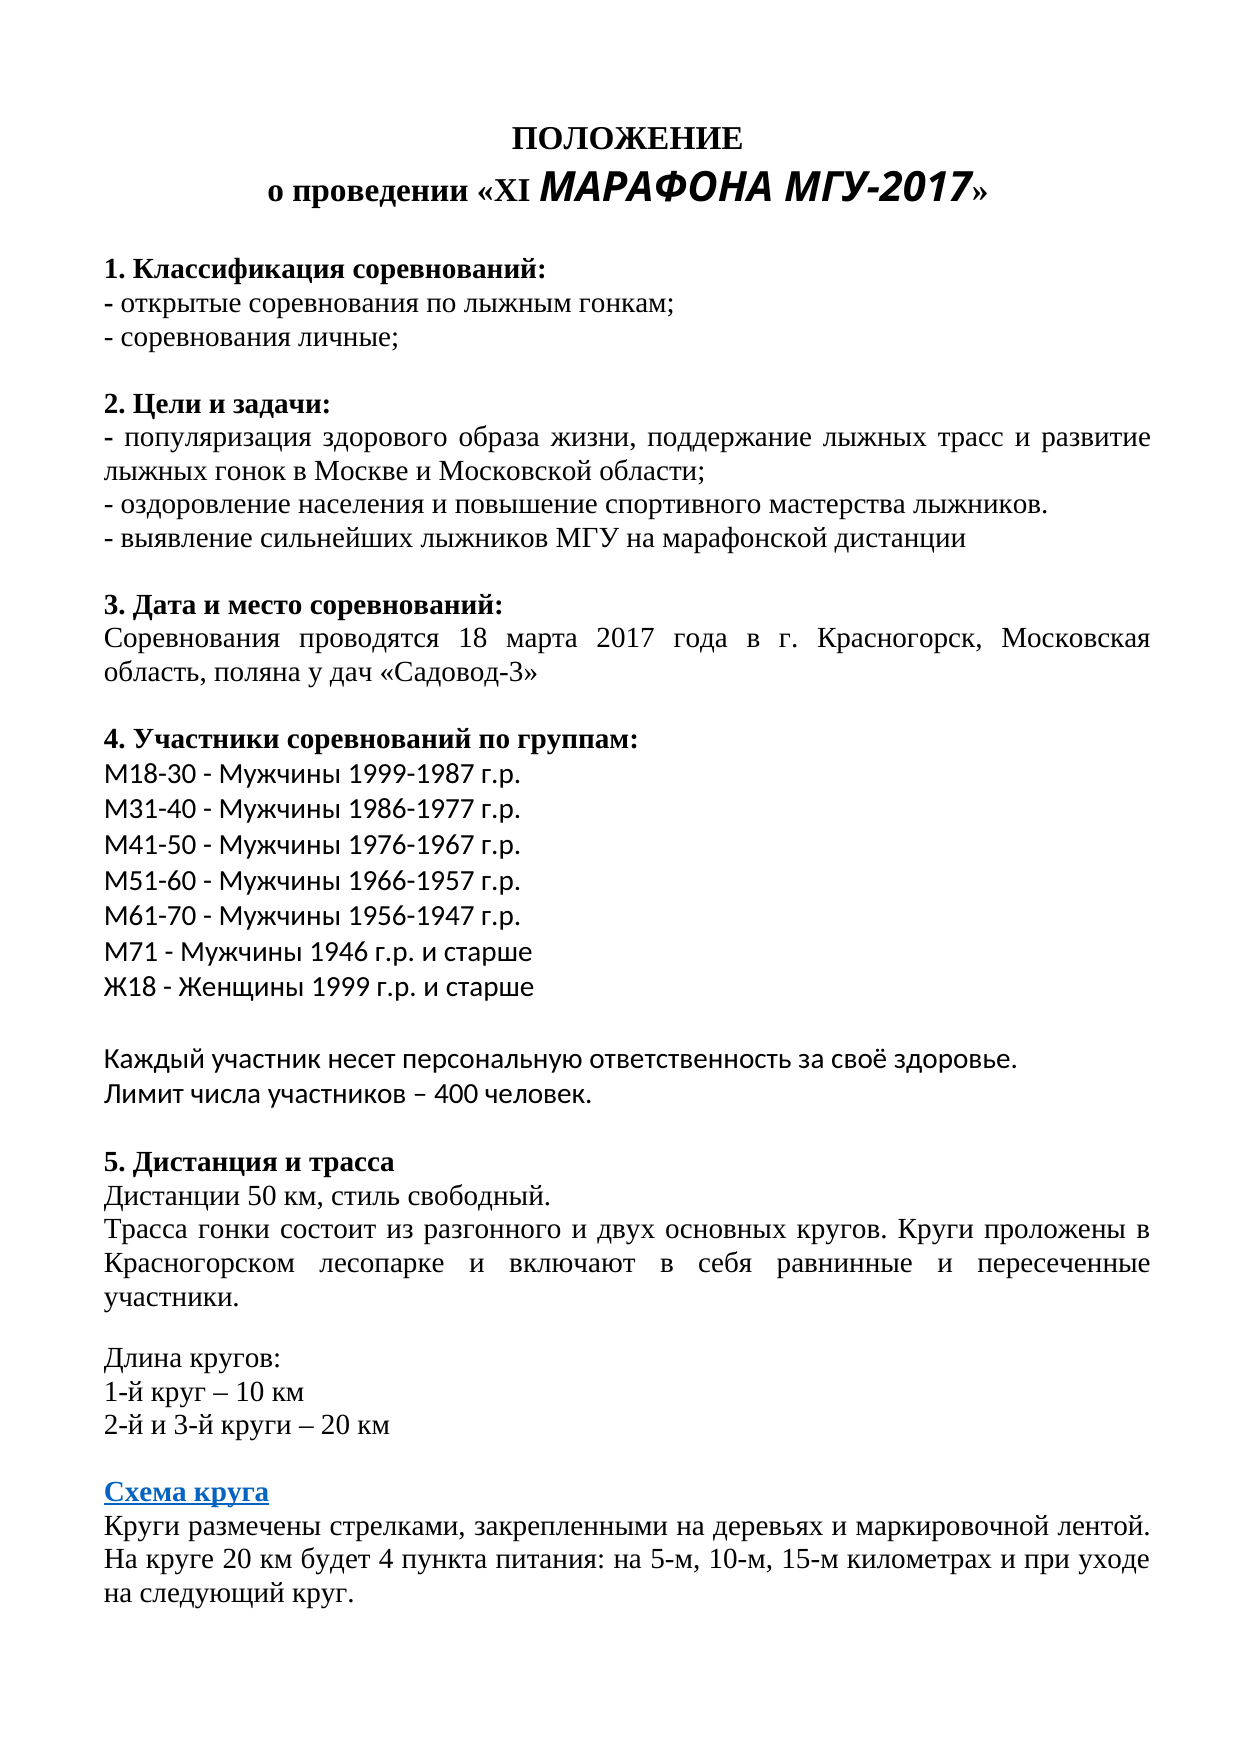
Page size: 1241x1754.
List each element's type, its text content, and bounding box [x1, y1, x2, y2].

text М51-60 - Мужчины 1966-1957 г.р. [103, 862, 1152, 897]
text М31-40 - Мужчины 1986-1977 г.р. [103, 790, 1152, 826]
text 1-й круг – 10 км [103, 1374, 1152, 1407]
text Круги размечены стрелками, закрепленными на деревьях и маркировочной лентой. На круге 20 км будет 4 пункта питания: на 5-м, 10-м, 15-м километрах и при уходе на следующий круг. [103, 1508, 1152, 1608]
text Ж18 - Женщины 1999 г.р. и старше [103, 968, 1152, 1004]
text Схема круга [103, 1474, 1152, 1508]
text Соревнования проводятся 18 марта 2017 года в г. Красногорск, Московская область, поляна у дач «Садовод-3» [103, 621, 1152, 688]
text М41-50 - Мужчины 1976-1967 г.р. [103, 826, 1152, 862]
text 2. Цели и задачи: [103, 386, 1152, 419]
text - соревнования личные; [103, 319, 1152, 352]
text 3. Дата и место соревнований: [103, 587, 1152, 621]
text М61-70 - Мужчины 1956-1947 г.р. [103, 897, 1152, 933]
text 4. Участники соревнований по группам: [103, 721, 1152, 755]
text Длина кругов: [103, 1340, 1152, 1374]
text М18-30 - Мужчины 1999-1987 г.р. [103, 755, 1152, 790]
text - популяризация здорового образа жизни, поддержание лыжных трасс и развитие лыжных гонок в Москве и Московской области; [103, 419, 1152, 486]
text 5. Дистанция и трасса [103, 1144, 1152, 1178]
text ПОЛОЖЕНИЕ [103, 118, 1152, 156]
text М71 - Мужчины 1946 г.р. и старше [103, 933, 1152, 968]
text - открытые соревнования по лыжным гонкам; [103, 285, 1152, 319]
text Лимит числа участников – 400 человек. [103, 1075, 1152, 1111]
text Дистанции 50 км, стиль свободный. [103, 1178, 1152, 1212]
text о проведении «XI МАРАФОНА МГУ-2017» [103, 156, 1152, 213]
text Каждый участник несет персональную ответственность за своё здоровье. [103, 1040, 1152, 1075]
text 2-й и 3-й круги – 20 км [103, 1407, 1152, 1441]
text Трасса гонки состоит из разгонного и двух основных кругов. Круги проложены в Красногорском лесопарке и включают в себя равнинные и пересеченные участники. [103, 1212, 1152, 1312]
text 1. Классификация соревнований: [103, 252, 1152, 285]
text - выявление сильнейших лыжников МГУ на марафонской дистанции [103, 520, 1152, 553]
text - оздоровление населения и повышение спортивного мастерства лыжников. [103, 486, 1152, 520]
